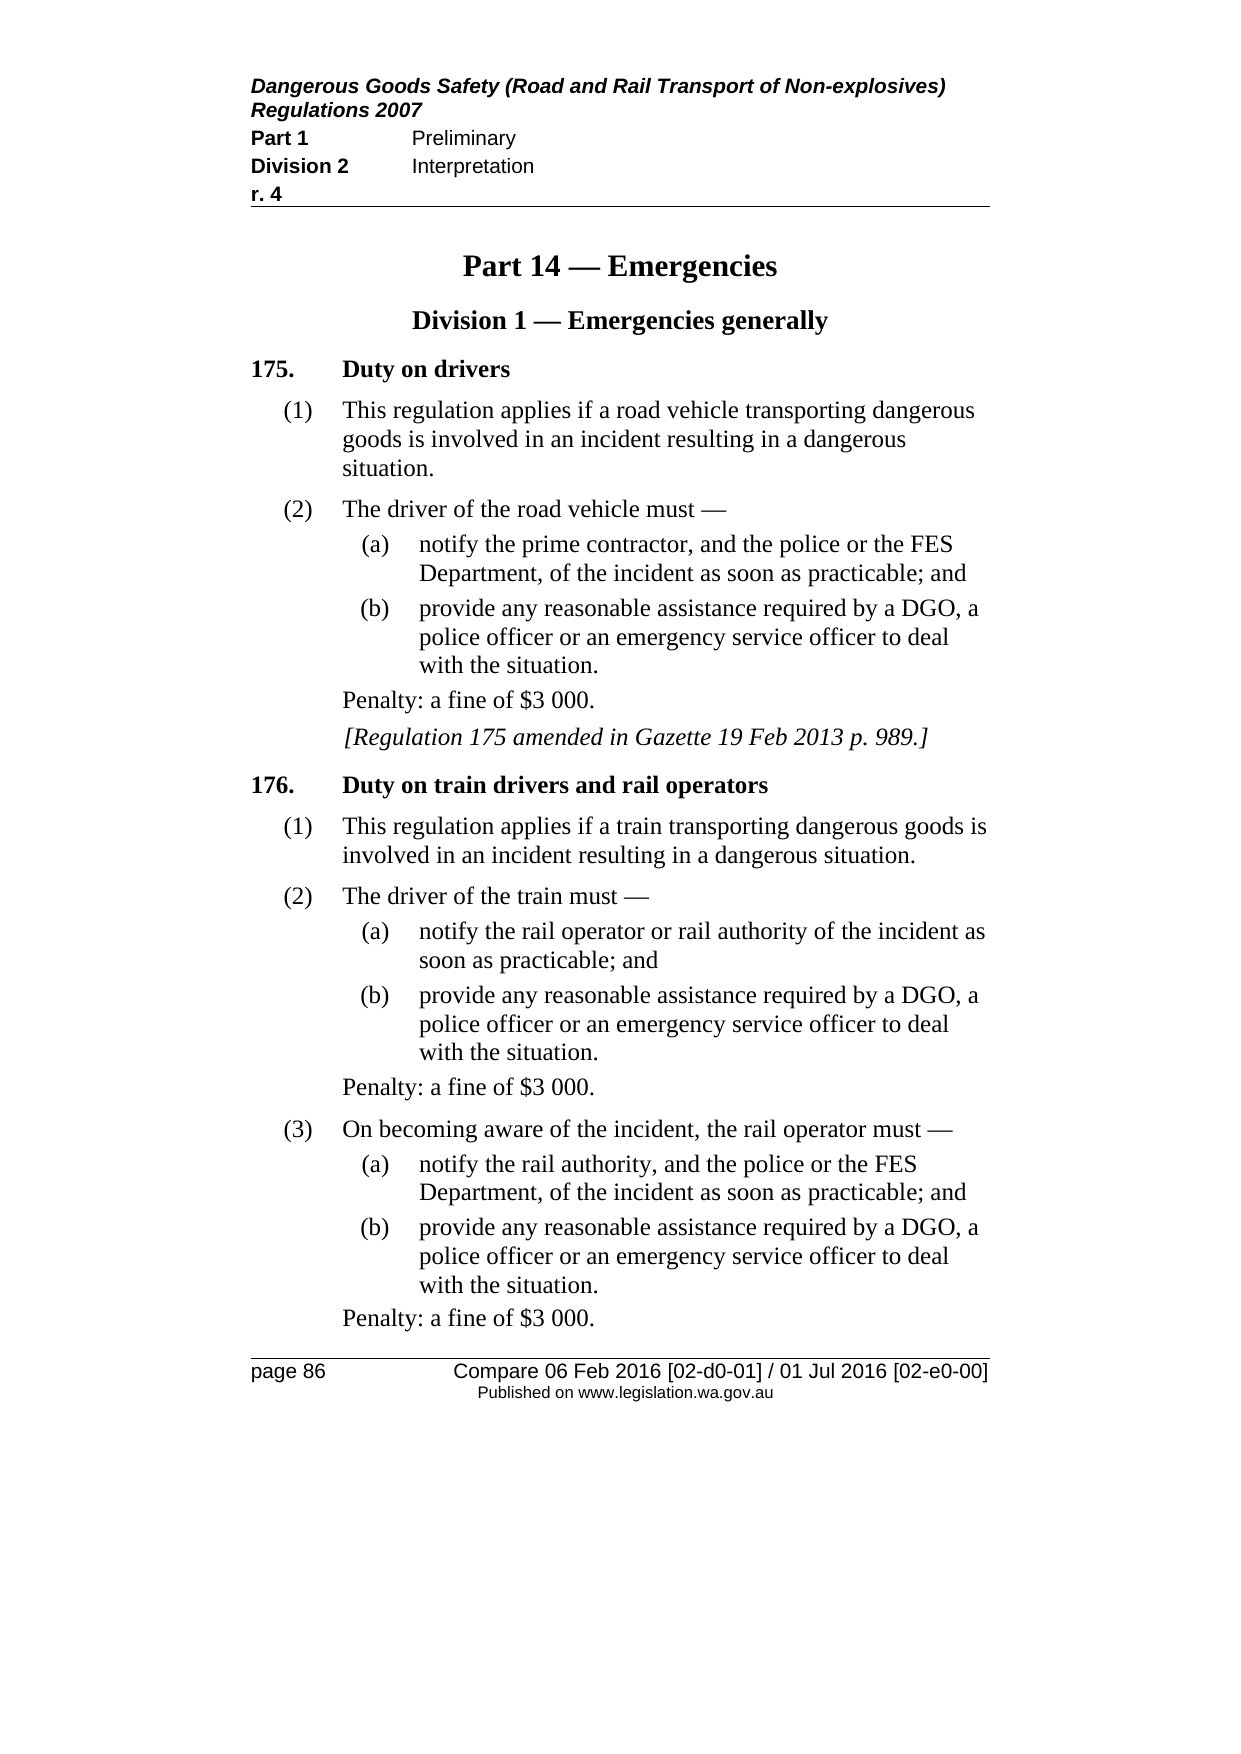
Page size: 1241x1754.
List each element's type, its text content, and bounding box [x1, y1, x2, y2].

subtitle 176. Duty on train drivers and rail operators [251, 770, 990, 799]
text (2) The driver of the road vehicle must — [251, 494, 990, 523]
text (3) On becoming aware of the incident, the rail operator must — [251, 1114, 990, 1142]
text Penalty: a fine of $3 000. [251, 1072, 990, 1101]
text (1) This regulation applies if a road vehicle transporting dangerous goods is involved in an incident resulting in a dangerous situation. [251, 395, 990, 482]
subtitle Division 1 — Emergencies generally [251, 304, 990, 335]
text Penalty: a fine of $3 000. [251, 1303, 990, 1332]
text (a) notify the rail operator or rail authority of the incident as soon as practicable; and [251, 916, 990, 974]
subtitle Part 14 — Emergencies [251, 247, 990, 283]
text [Regulation 175 amended in Gazette 19 Feb 2013 p. 989.] [251, 722, 990, 751]
text (a) notify the rail authority, and the police or the FES Department, of the incident as soon as practicable; and [251, 1149, 990, 1206]
text (2) The driver of the train must — [251, 881, 990, 910]
text Penalty: a fine of $3 000. [251, 685, 990, 714]
text (b) provide any reasonable assistance required by a DGO, a police officer or an emergency service officer to deal with the situation. [251, 1212, 990, 1299]
text (a) notify the prime contractor, and the police or the FES Department, of the incident as soon as practicable; and [251, 529, 990, 587]
text (1) This regulation applies if a train transporting dangerous goods is involved in an incident resulting in a dangerous situation. [251, 811, 990, 869]
text (b) provide any reasonable assistance required by a DGO, a police officer or an emergency service officer to deal with the situation. [251, 980, 990, 1066]
text (b) provide any reasonable assistance required by a DGO, a police officer or an emergency service officer to deal with the situation. [251, 593, 990, 679]
subtitle 175. Duty on drivers [251, 354, 990, 383]
